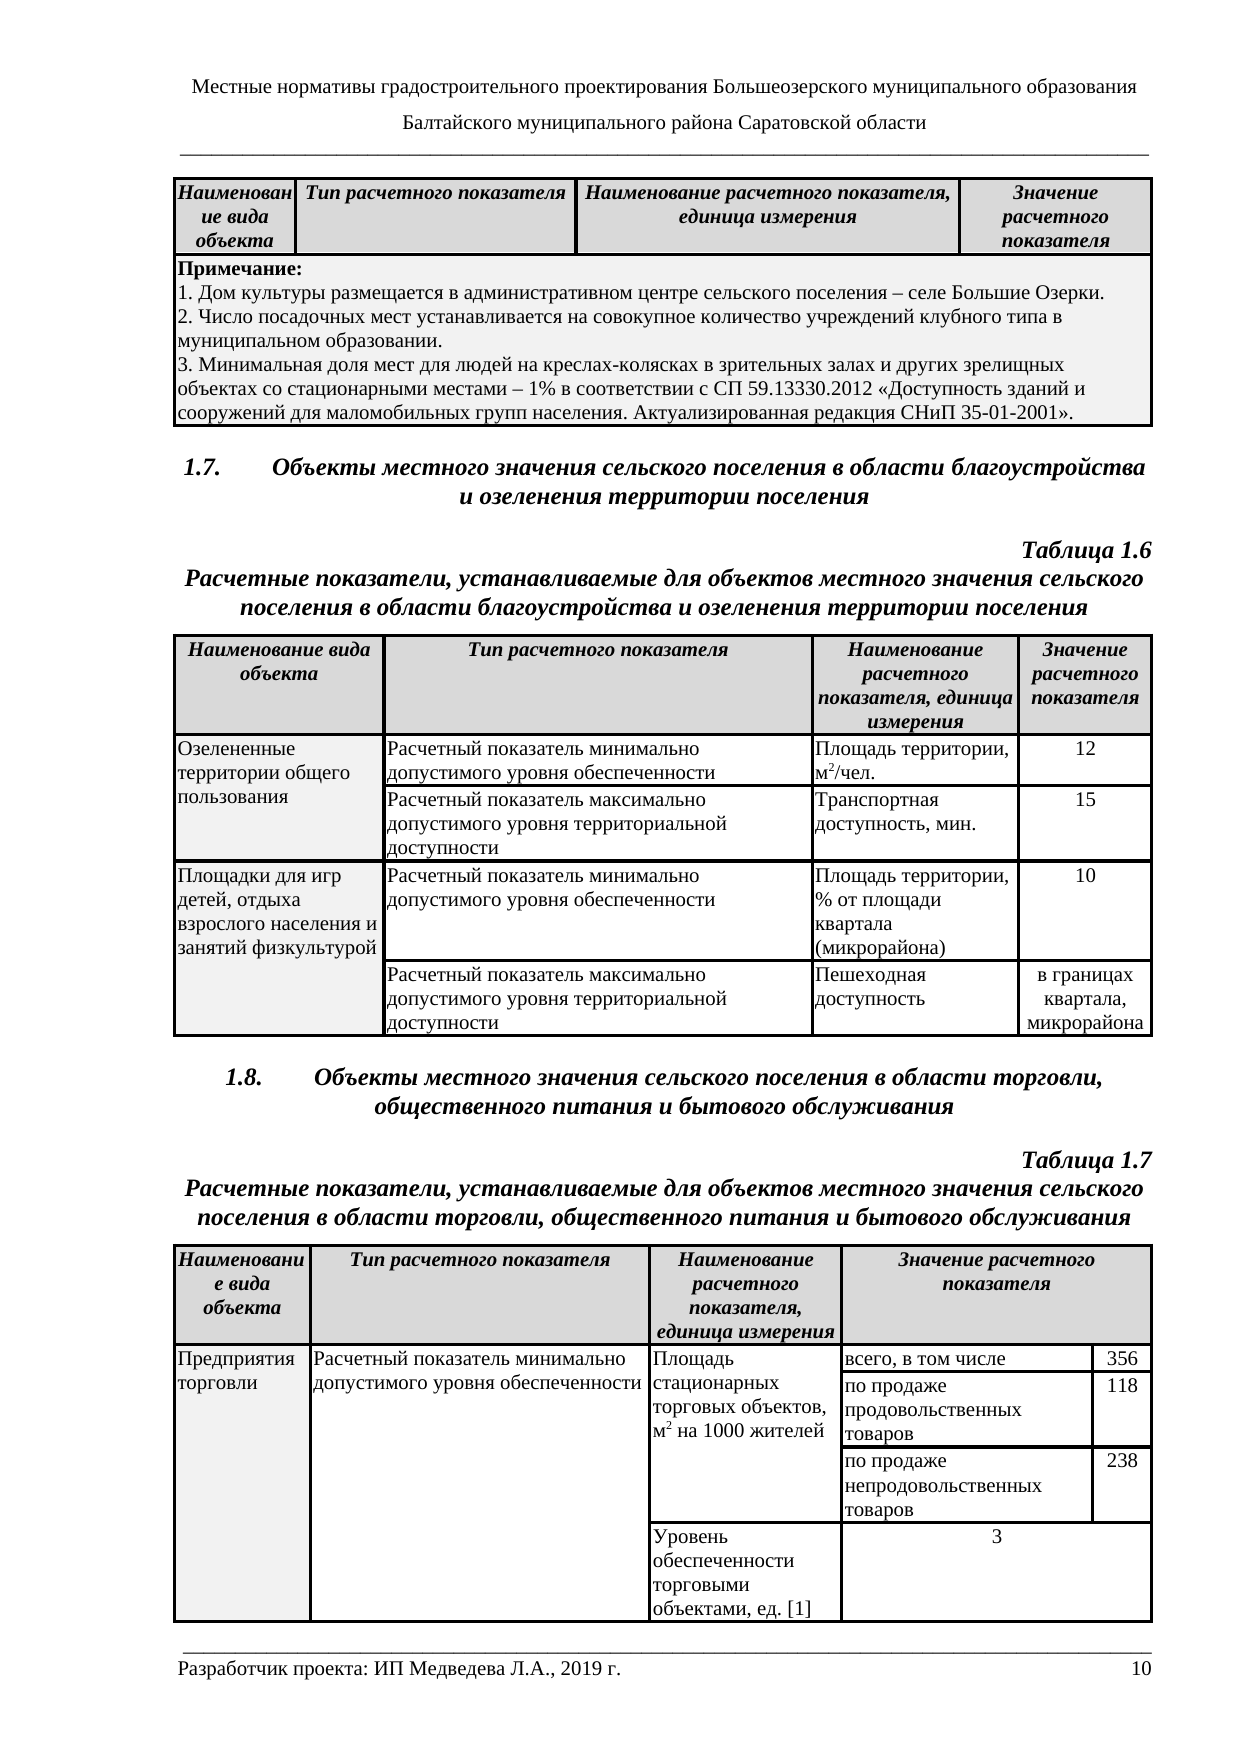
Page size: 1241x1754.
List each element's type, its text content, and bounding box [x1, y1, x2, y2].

table_cell Площадки для игр детей, отдыха взрослого населения и занятий физкультурой [176, 863, 382, 1034]
table_header Тип расчетного показателя [386, 637, 811, 733]
table_header Значение расчетного показателя [843, 1247, 1150, 1343]
table_cell по продаже непродовольственных товаров [843, 1449, 1091, 1521]
table_cell 12 [1020, 736, 1150, 784]
table_cell 238 [1094, 1449, 1150, 1521]
table_cell Расчетный показатель минимально допустимого уровня обеспеченности [312, 1346, 648, 1620]
table_cell 10 [1020, 863, 1150, 959]
table_cell Примечание: 1. Дом культуры размещается в административном центре сельского поселения – селе Большие Озерки. 2. Число посадочных мест устанавливается на совокупное количество учреждений клубного типа в муниципальном образовании. 3. Минимальная доля мест для людей на креслах-колясках в зрительных залах и других зрелищных объектах со стационарными местами – 1% в соответствии с СП 59.13330.2012 «Доступность зданий и сооружений для маломобильных групп населения. Актуализированная редакция СНиП 35-01-2001». [176, 256, 1150, 424]
table_cell Предприятия торговли [176, 1346, 309, 1620]
table_cell Площадь территории, м2/чел. [814, 736, 1017, 784]
table_cell по продаже продовольственных товаров [843, 1373, 1091, 1445]
table_cell Транспортная доступность, мин. [814, 787, 1017, 859]
subtitle Объекты местного значения сельского поселения в области благоустройства и озеленения территории поселения [177, 452, 1152, 510]
table_cell 15 [1020, 787, 1150, 859]
table_cell Расчетный показатель минимально допустимого уровня обеспеченности [386, 736, 811, 784]
table_cell Расчетный показатель минимально допустимого уровня обеспеченности [386, 863, 811, 959]
subtitle Объекты местного значения сельского поселения в области торговли, общественного питания и бытового обслуживания [177, 1062, 1152, 1120]
table_cell Расчетный показатель максимально допустимого уровня территориальной доступности [386, 962, 811, 1034]
table_cell Площадь стационарных торговых объектов, м2 на 1000 жителей [651, 1346, 840, 1521]
table_cell Площадь территории, % от площади квартала (микрорайона) [814, 863, 1017, 959]
text Таблица 1.7 [177, 1145, 1152, 1173]
table_header Значение расчетного показателя [961, 180, 1150, 252]
table_cell 356 [1094, 1346, 1150, 1370]
table_cell 3 [843, 1524, 1150, 1620]
table_cell 118 [1094, 1373, 1150, 1445]
table_cell в границах квартала, микрорайона [1020, 962, 1150, 1034]
table_header Тип расчетного показателя [297, 180, 574, 252]
table_cell Озелененные территории общего пользования [176, 736, 382, 859]
table_header Наименование расчетного показателя, единица измерения [651, 1247, 840, 1343]
table_header Наименование расчетного показателя, единица измерения [814, 637, 1017, 733]
table_cell Уровень обеспеченности торговыми объектами, ед. [1] [651, 1524, 840, 1620]
table_header Наименование вида объекта [176, 1247, 309, 1343]
table_header Значение расчетного показателя [1020, 637, 1150, 733]
table_header Тип расчетного показателя [312, 1247, 648, 1343]
table_header Наименование расчетного показателя, единица измерения [578, 180, 958, 252]
text Расчетные показатели, устанавливаемые для объектов местного значения сельского поселения в области торговли, общественного питания и бытового обслуживания [177, 1173, 1152, 1231]
table_header Наименование вида объекта [176, 180, 294, 252]
text Таблица 1.6 [177, 535, 1152, 563]
table_header Наименование вида объекта [176, 637, 382, 733]
table_cell Пешеходная доступность [814, 962, 1017, 1034]
table_cell всего, в том числе [843, 1346, 1091, 1370]
text Расчетные показатели, устанавливаемые для объектов местного значения сельского поселения в области благоустройства и озеленения территории поселения [177, 563, 1152, 621]
table_cell Расчетный показатель максимально допустимого уровня территориальной доступности [386, 787, 811, 859]
